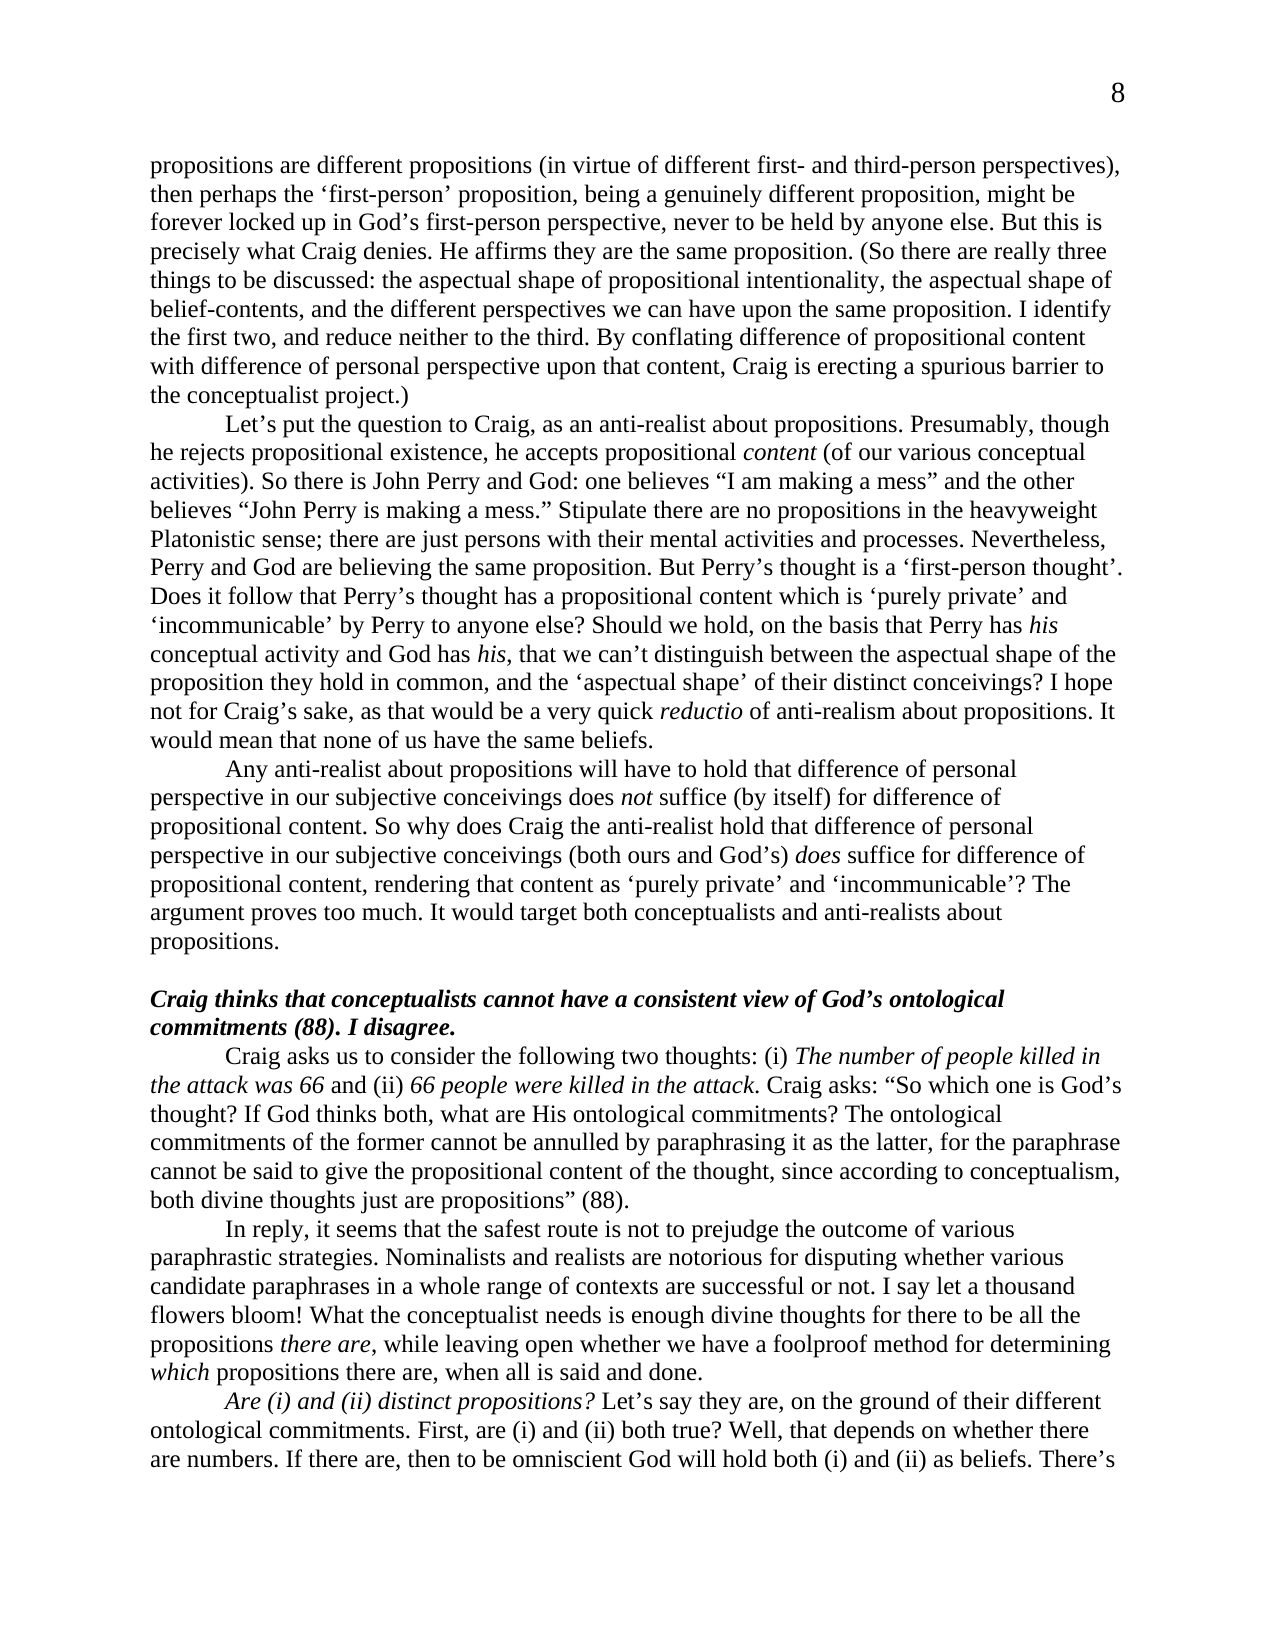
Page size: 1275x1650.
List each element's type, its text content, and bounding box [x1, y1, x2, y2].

text Craig asks us to consider the following two thoughts: (i) The number of people killed in the attack was 66 and (ii) 66 people were killed in the attack. Craig asks: “So which one is God’s thought? If God thinks both, what are His ontological commitments? The ontological commitments of the former cannot be annulled by paraphrasing it as the latter, for the paraphrase cannot be said to give the propositional content of the thought, since according to conceptualism, both divine thoughts just are propositions” (88). [150, 1041, 1125, 1214]
text Let’s put the question to Craig, as an anti-realist about propositions. Presumably, though he rejects propositional existence, he accepts propositional content (of our various conceptual activities). So there is John Perry and God: one believes “I am making a mess” and the other believes “John Perry is making a mess.” Stipulate there are no propositions in the heavyweight Platonistic sense; there are just persons with their mental activities and processes. Nevertheless, Perry and God are believing the same proposition. But Perry’s thought is a ‘first-person thought’. Does it follow that Perry’s thought has a propositional content which is ‘purely private’ and ‘incommunicable’ by Perry to anyone else? Should we hold, on the basis that Perry has his conceptual activity and God has his, that we can’t distinguish between the aspectual shape of the proposition they hold in common, and the ‘aspectual shape’ of their distinct conceivings? I hope not for Craig’s sake, as that would be a very quick reductio of anti-realism about propositions. It would mean that none of us have the same beliefs. [150, 409, 1125, 754]
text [150, 1386, 1125, 1472]
text Any anti-realist about propositions will have to hold that difference of personal perspective in our subjective conceivings does not suffice (by itself) for difference of propositional content. So why does Craig the anti-realist hold that difference of personal perspective in our subjective conceivings (both ours and God’s) does suffice for difference of propositional content, rendering that content as ‘purely private’ and ‘incommunicable’? The argument proves too much. It would target both conceptualists and anti-realists about propositions. [150, 754, 1125, 955]
text In reply, it seems that the safest route is not to prejudge the outcome of various paraphrastic strategies. Nominalists and realists are notorious for disputing whether various candidate paraphrases in a whole range of contexts are successful or not. I say let a thousand flowers bloom! What the conceptualist needs is enough divine thoughts for there to be all the propositions there are, while leaving open whether we have a foolproof method for determining which propositions there are, when all is said and done. [150, 1214, 1125, 1386]
text Craig thinks that conceptualists cannot have a consistent view of God’s ontological commitments (88). I disagree. [150, 984, 1125, 1041]
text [150, 150, 1125, 409]
